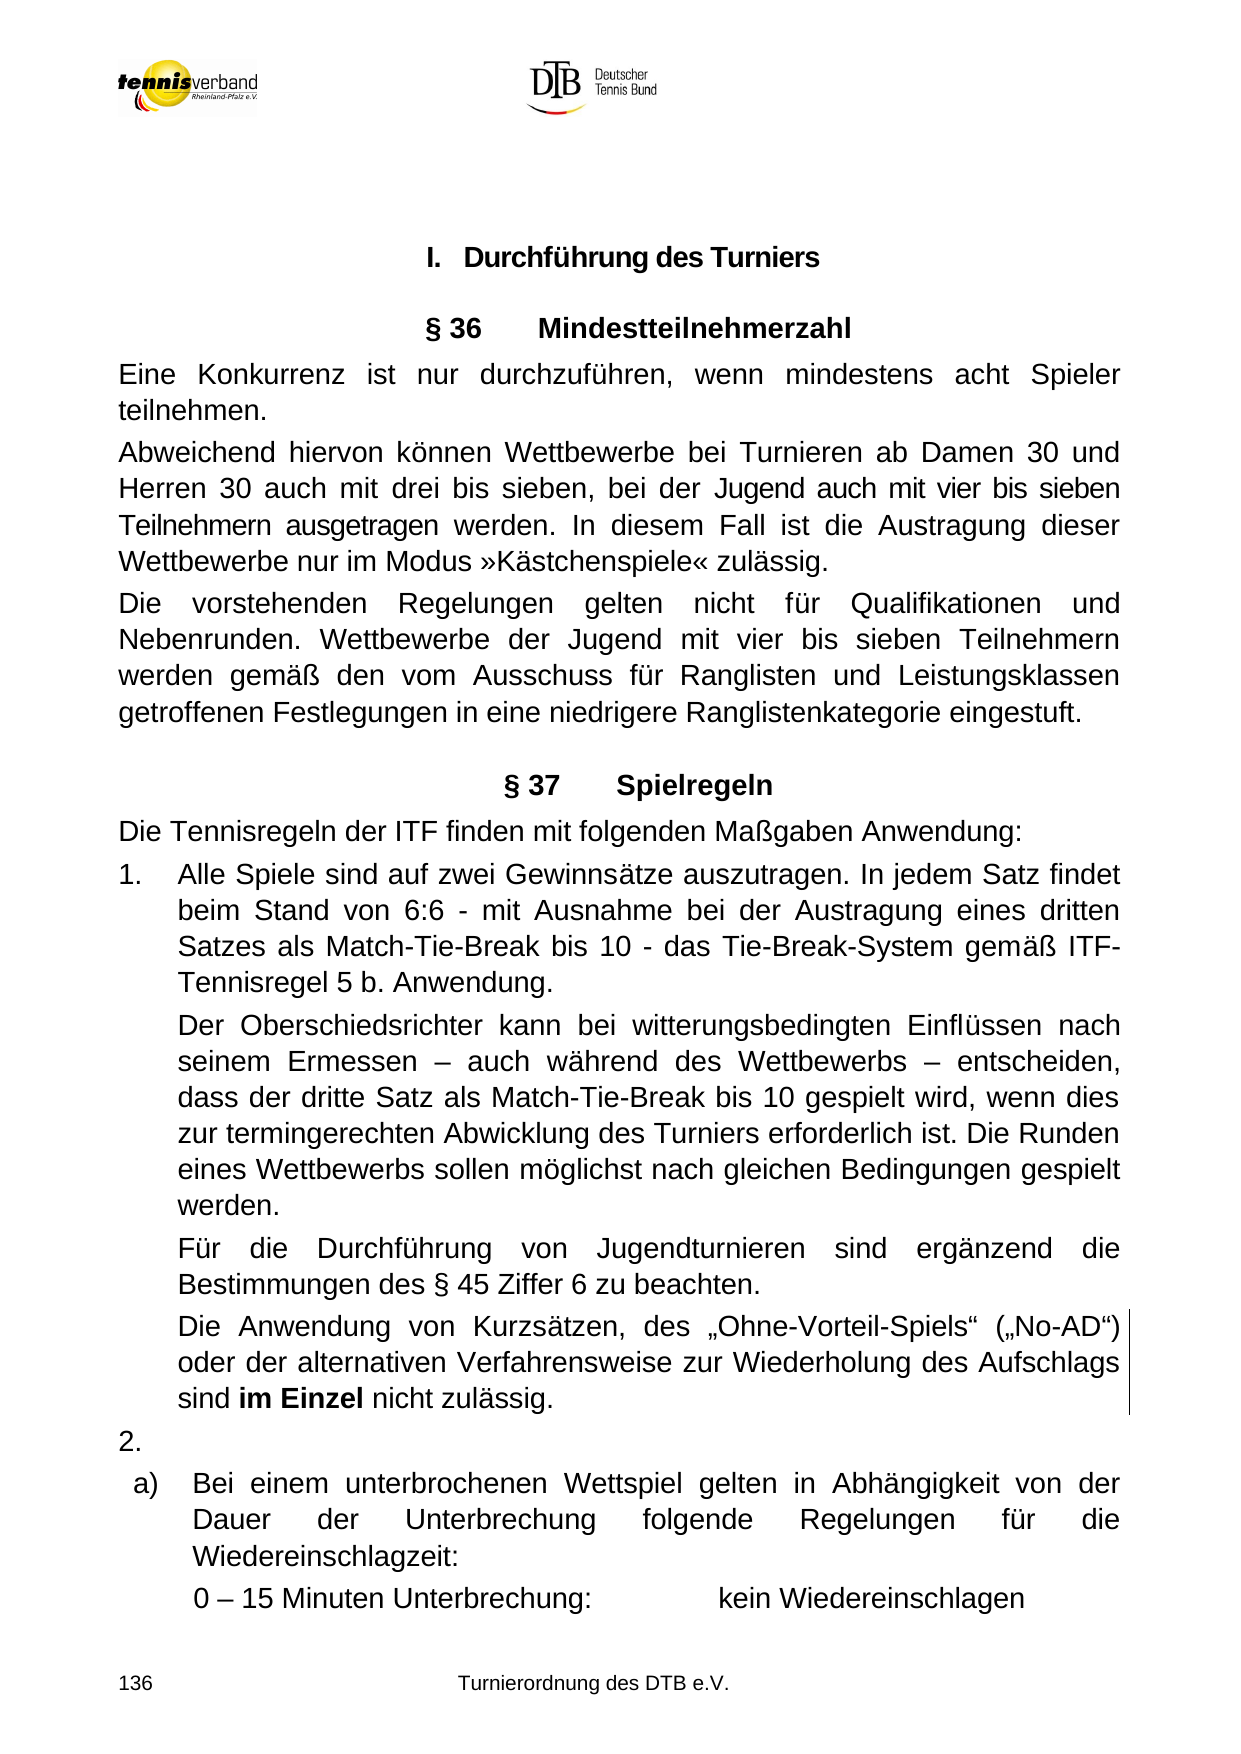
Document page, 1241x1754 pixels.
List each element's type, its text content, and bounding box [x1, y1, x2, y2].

list Die Anwendung von Kurzsätzen, des „Ohne-Vorteil-Spiels“ („No-AD“) oder der alternativen Verfahrensweise zur Wiederholung des Aufschlags sind im Einzel nicht zulässig. [177, 1309, 1129, 1415]
text Die vorstehenden Regelungen gelten nicht für Qualifikationen und Nebenrunden. Wettbewerbe der Jugend mit vier bis sieben Teilnehmern werden gemäß den vom Ausschuss für Ranglisten und Leistungsklassen getroffenen Festlegungen in eine niedrigere Ranglistenkategorie eingestuft. [118, 586, 1121, 728]
text Eine Konkurrenz ist nur durchzuführen, wenn mindestens acht Spieler teilnehmen. [118, 357, 1121, 426]
list 0 – 15 Minuten Unterbrechung: kein Wiedereinschlagen [133, 1581, 1121, 1614]
text Spielregeln [156, 768, 1121, 802]
list Für die Durchführung von Jugendturnieren sind ergänzend die Bestimmungen des § 45 Ziffer 6 zu beachten. [177, 1231, 1121, 1300]
text Mindestteilnehmerzahl [156, 311, 1121, 344]
text Durchführung des Turniers [125, 240, 1122, 273]
list Der Oberschiedsrichter kann bei witterungsbedingten Einflüssen nach seinem Ermessen – auch während des Wettbewerbs – entscheiden, dass der dritte Satz als Match-Tie-Break bis 10 gespielt wird, wenn dies zur termingerechten Abwicklung des Turniers erforderlich ist. Die Runden eines Wettbewerbs sollen möglichst nach gleichen Bedingungen gespielt werden. [177, 1007, 1121, 1222]
list Bei einem unterbrochenen Wettspiel gelten in Abhängigkeit von der Dauer der Unterbrechung folgende Regelungen für die Wiedereinschlagzeit: [133, 1466, 1121, 1572]
list Alle Spiele sind auf zwei Gewinnsätze auszutragen. In jedem Satz findet beim Stand von 6:6 - mit Ausnahme bei der Austragung eines dritten Satzes als Match-Tie-Break bis 10 - das Tie-Break-System gemäß ITF-Tennisregel 5 b. Anwendung. [118, 857, 1121, 999]
text Die Tennisregeln der ITF finden mit folgenden Maßgaben Anwendung: [118, 814, 1121, 848]
picture [118, 59, 257, 117]
text Abweichend hiervon können Wettbewerbe bei Turnieren ab Damen 30 und Herren 30 auch mit drei bis sieben, bei der Jugend auch mit vier bis sieben Teilnehmern ausgetragen werden. In diesem Fall ist die Austragung dieser Wettbewerbe nur im Modus »Kästchenspiele« zulässig. [118, 435, 1121, 577]
picture [522, 59, 659, 117]
